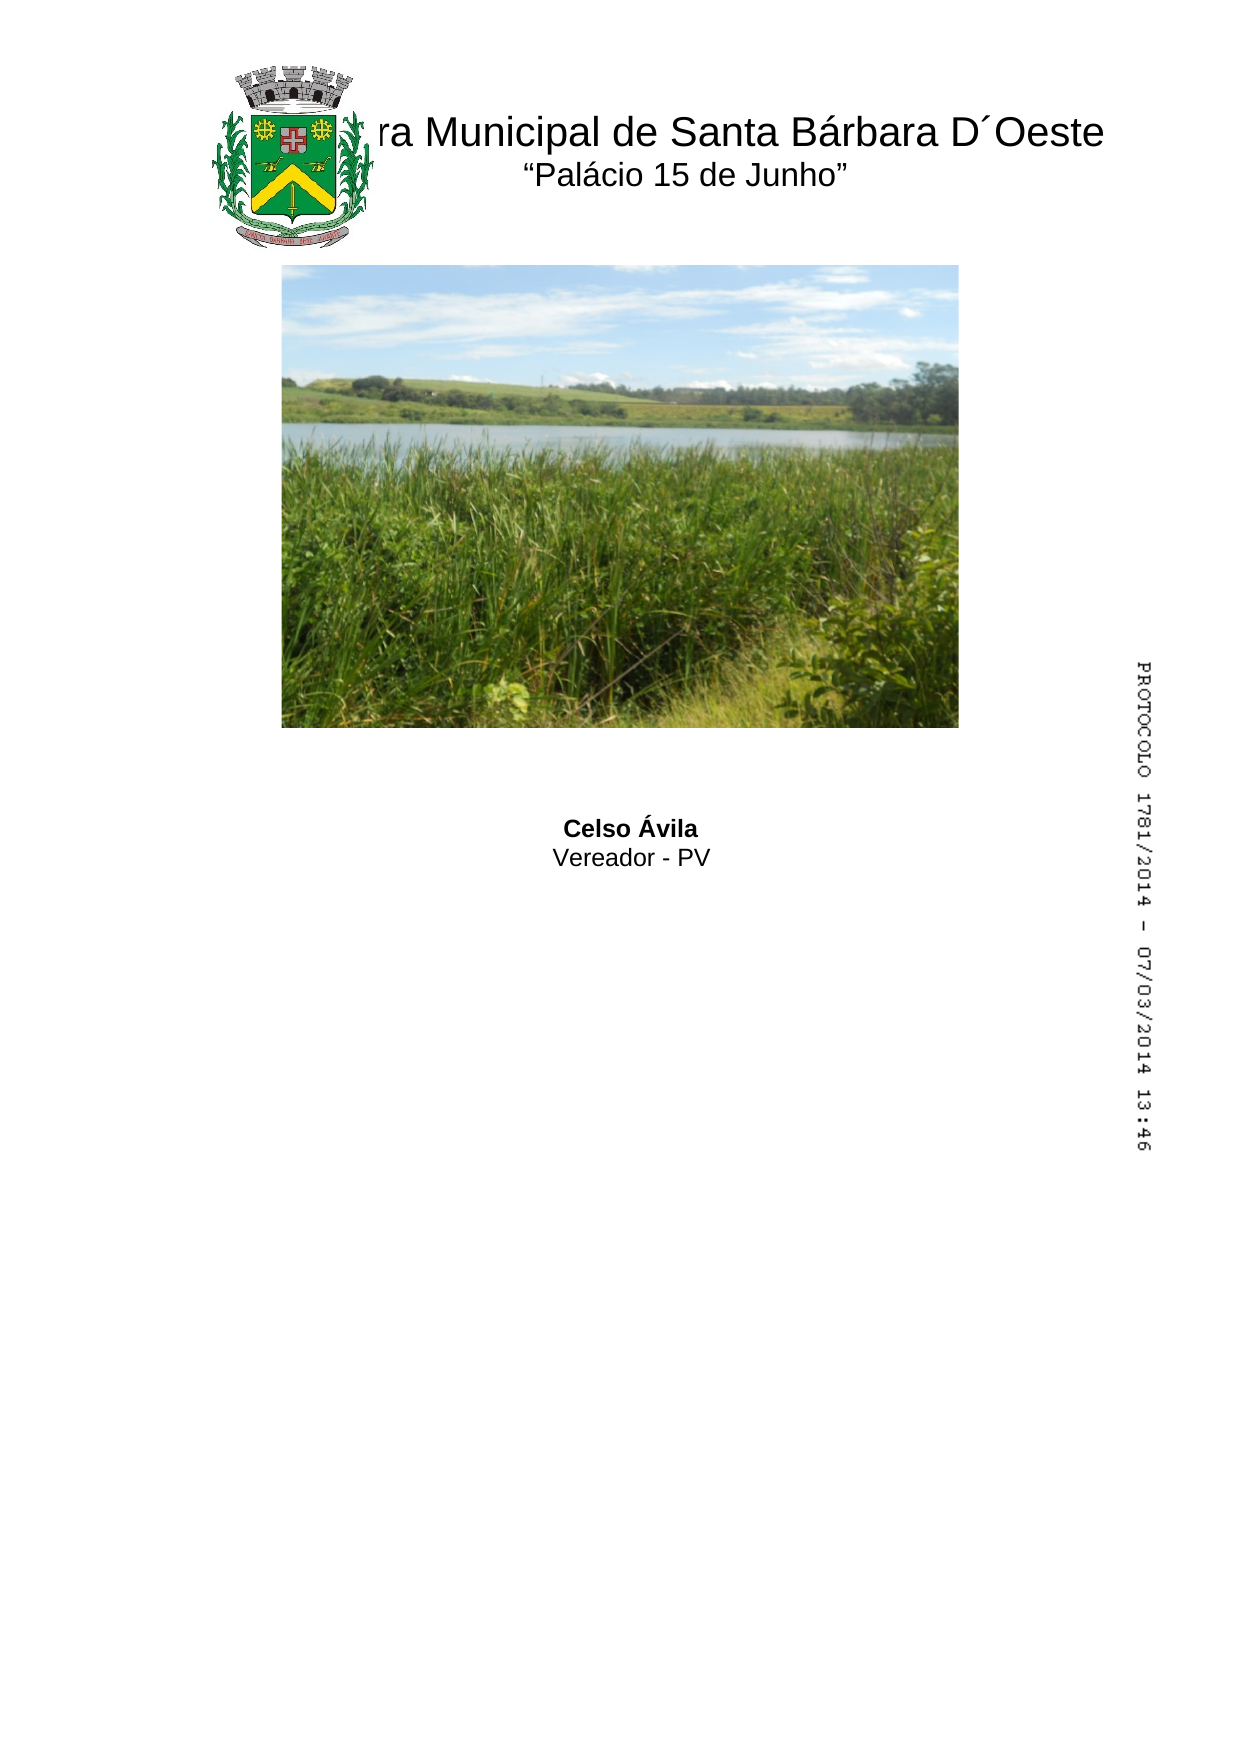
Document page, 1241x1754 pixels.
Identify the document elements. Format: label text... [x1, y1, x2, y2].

picture [1110, 658, 1173, 1155]
picture [212, 66, 381, 255]
text Celso Ávila [177, 814, 1063, 843]
text Vereador - PV [477, 843, 1063, 871]
picture [281, 265, 959, 728]
